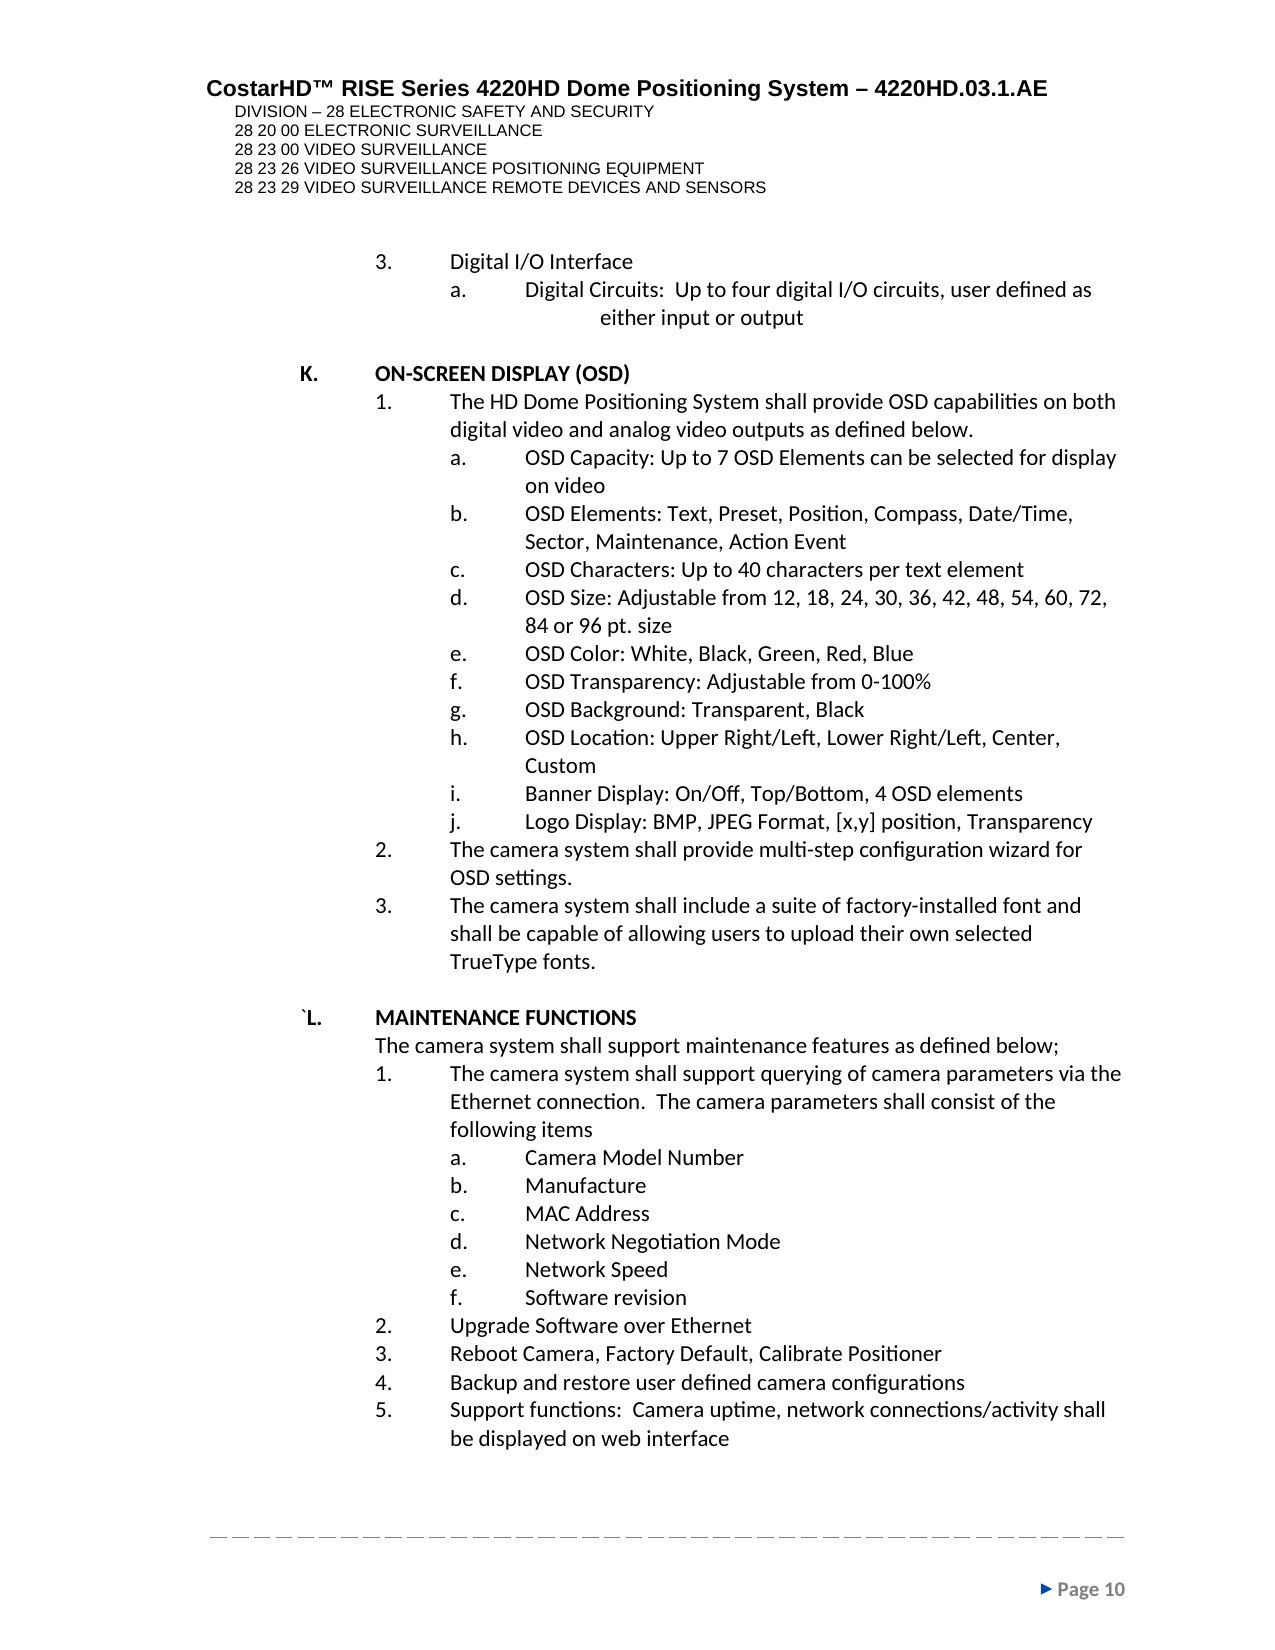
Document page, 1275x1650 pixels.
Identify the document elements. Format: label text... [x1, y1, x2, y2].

text 1. The HD Dome Positioning System shall provide OSD capabilities on both digital video and analog video outputs as defined below. [375, 387, 1125, 443]
text d. Network Negotiation Mode [450, 1227, 1125, 1256]
text 3. The camera system shall include a suite of factory-installed font and shall be capable of allowing users to upload their own selected TrueType fonts. [375, 891, 1125, 975]
text h. OSD Location: Upper Right/Left, Lower Right/Left, Center, Custom [375, 723, 1125, 779]
text a. OSD Capacity: Up to 7 OSD Elements can be selected for display on video [375, 443, 1125, 499]
text d. OSD Size: Adjustable from 12, 18, 24, 30, 36, 42, 48, 54, 60, 72, 84 or 96 pt. size [375, 583, 1125, 639]
text The camera system shall support maintenance features as defined below; [375, 1031, 1125, 1059]
text 2. Upgrade Software over Ethernet [375, 1312, 1125, 1339]
text j. Logo Display: BMP, JPEG Format, [x,y] position, Transparency [375, 807, 1125, 835]
text K. ON-SCREEN DISPLAY (OSD) [300, 359, 1125, 387]
text c. OSD Characters: Up to 40 characters per text element [375, 555, 1125, 583]
text i. Banner Display: On/Off, Top/Bottom, 4 OSD elements [375, 779, 1125, 807]
text 4. Backup and restore user defined camera configurations [375, 1368, 1125, 1396]
text e. OSD Color: White, Black, Green, Red, Blue [375, 639, 1125, 667]
text 1. The camera system shall support querying of camera parameters via the Ethernet connection. The camera parameters shall consist of the following items [375, 1059, 1125, 1143]
text `L. MAINTENANCE FUNCTIONS [300, 1003, 1125, 1031]
text 3. Digital I/O Interface [375, 247, 1125, 275]
text 3. Reboot Camera, Factory Default, Calibrate Positioner [375, 1339, 1125, 1368]
text 2. The camera system shall provide multi-step configuration wizard for OSD settings. [375, 835, 1125, 891]
text a. Digital Circuits: Up to four digital I/O circuits, user defined as either input or output [375, 275, 1125, 331]
text 5. Support functions: Camera uptime, network connections/activity shall be displayed on web interface [375, 1396, 1125, 1452]
text e. Network Speed [450, 1256, 1125, 1283]
text g. OSD Background: Transparent, Black [375, 695, 1125, 723]
text a. Camera Model Number [450, 1143, 1125, 1171]
text b. OSD Elements: Text, Preset, Position, Compass, Date/Time, Sector, Maintenance, Action Event [375, 499, 1125, 555]
text f. Software revision [450, 1283, 1125, 1312]
text b. Manufacture [450, 1171, 1125, 1199]
text c. MAC Address [450, 1199, 1125, 1227]
text f. OSD Transparency: Adjustable from 0-100% [375, 667, 1125, 695]
